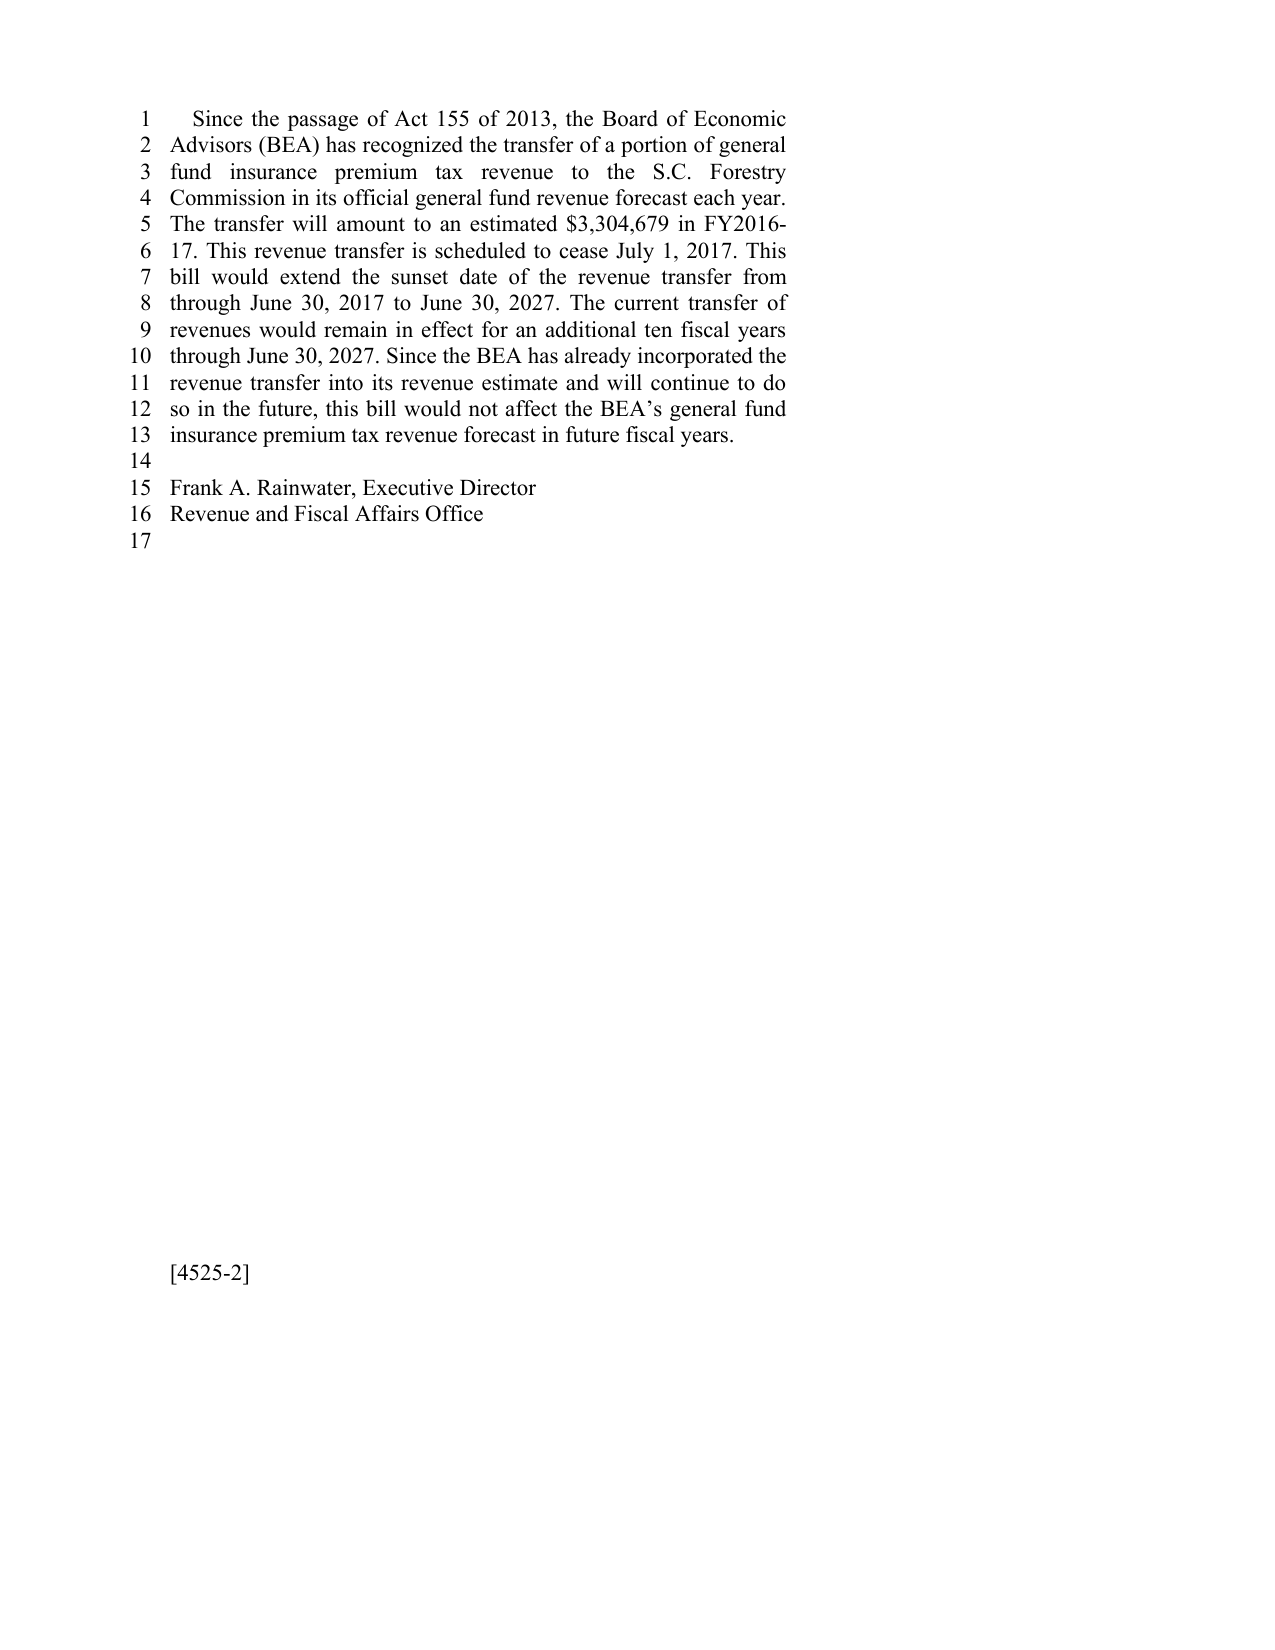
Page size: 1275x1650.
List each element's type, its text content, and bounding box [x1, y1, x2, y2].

text Revenue and Fiscal Affairs Office [169, 500, 787, 527]
text Since the passage of Act 155 of 2013, the Board of Economic Advisors (BEA) has recognized the transfer of a portion of general fund insurance premium tax revenue to the S.C. Forestry Commission in its official general fund revenue forecast each year. The transfer will amount to an estimated $3,304,679 in FY2016-17. This revenue transfer is scheduled to cease July 1, 2017. This bill would extend the sunset date of the revenue transfer from through June 30, 2017 to June 30, 2027. The current transfer of revenues would remain in effect for an additional ten fiscal years through June 30, 2027. Since the BEA has already incorporated the revenue transfer into its revenue estimate and will continue to do so in the future, this bill would not affect the BEA’s general fund insurance premium tax revenue forecast in future fiscal years. [169, 105, 787, 448]
text Frank A. Rainwater, Executive Director [169, 474, 787, 500]
